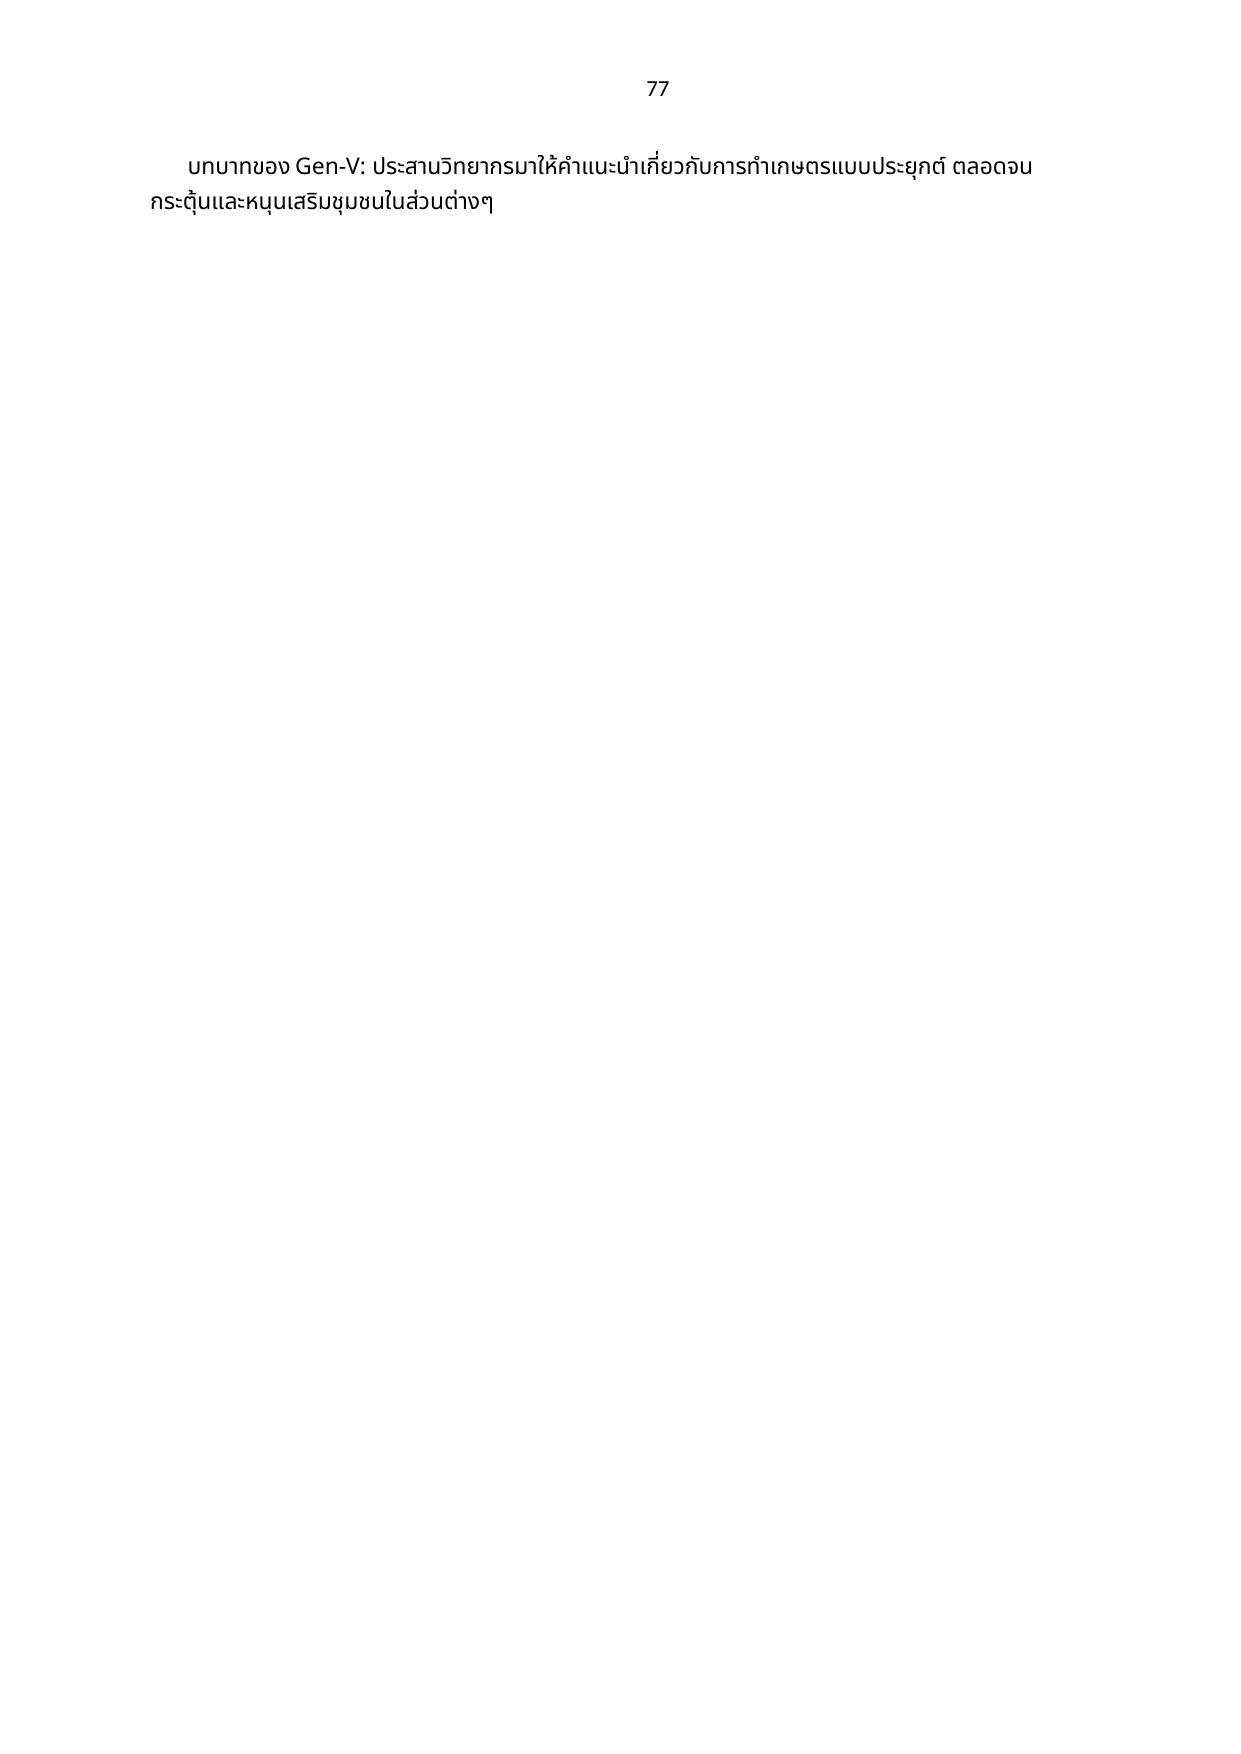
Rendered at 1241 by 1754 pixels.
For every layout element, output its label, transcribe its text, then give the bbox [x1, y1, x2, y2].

text บทบาทของGen-V: ประสานวิทยากรมาให้คำแนะนำเกี่ยวกับการทำเกษตรแบบประยุกต์ ตลอดจนกระตุ้นและหนุนเสริมชุมชนในส่วนต่างๆ [150, 150, 1090, 219]
